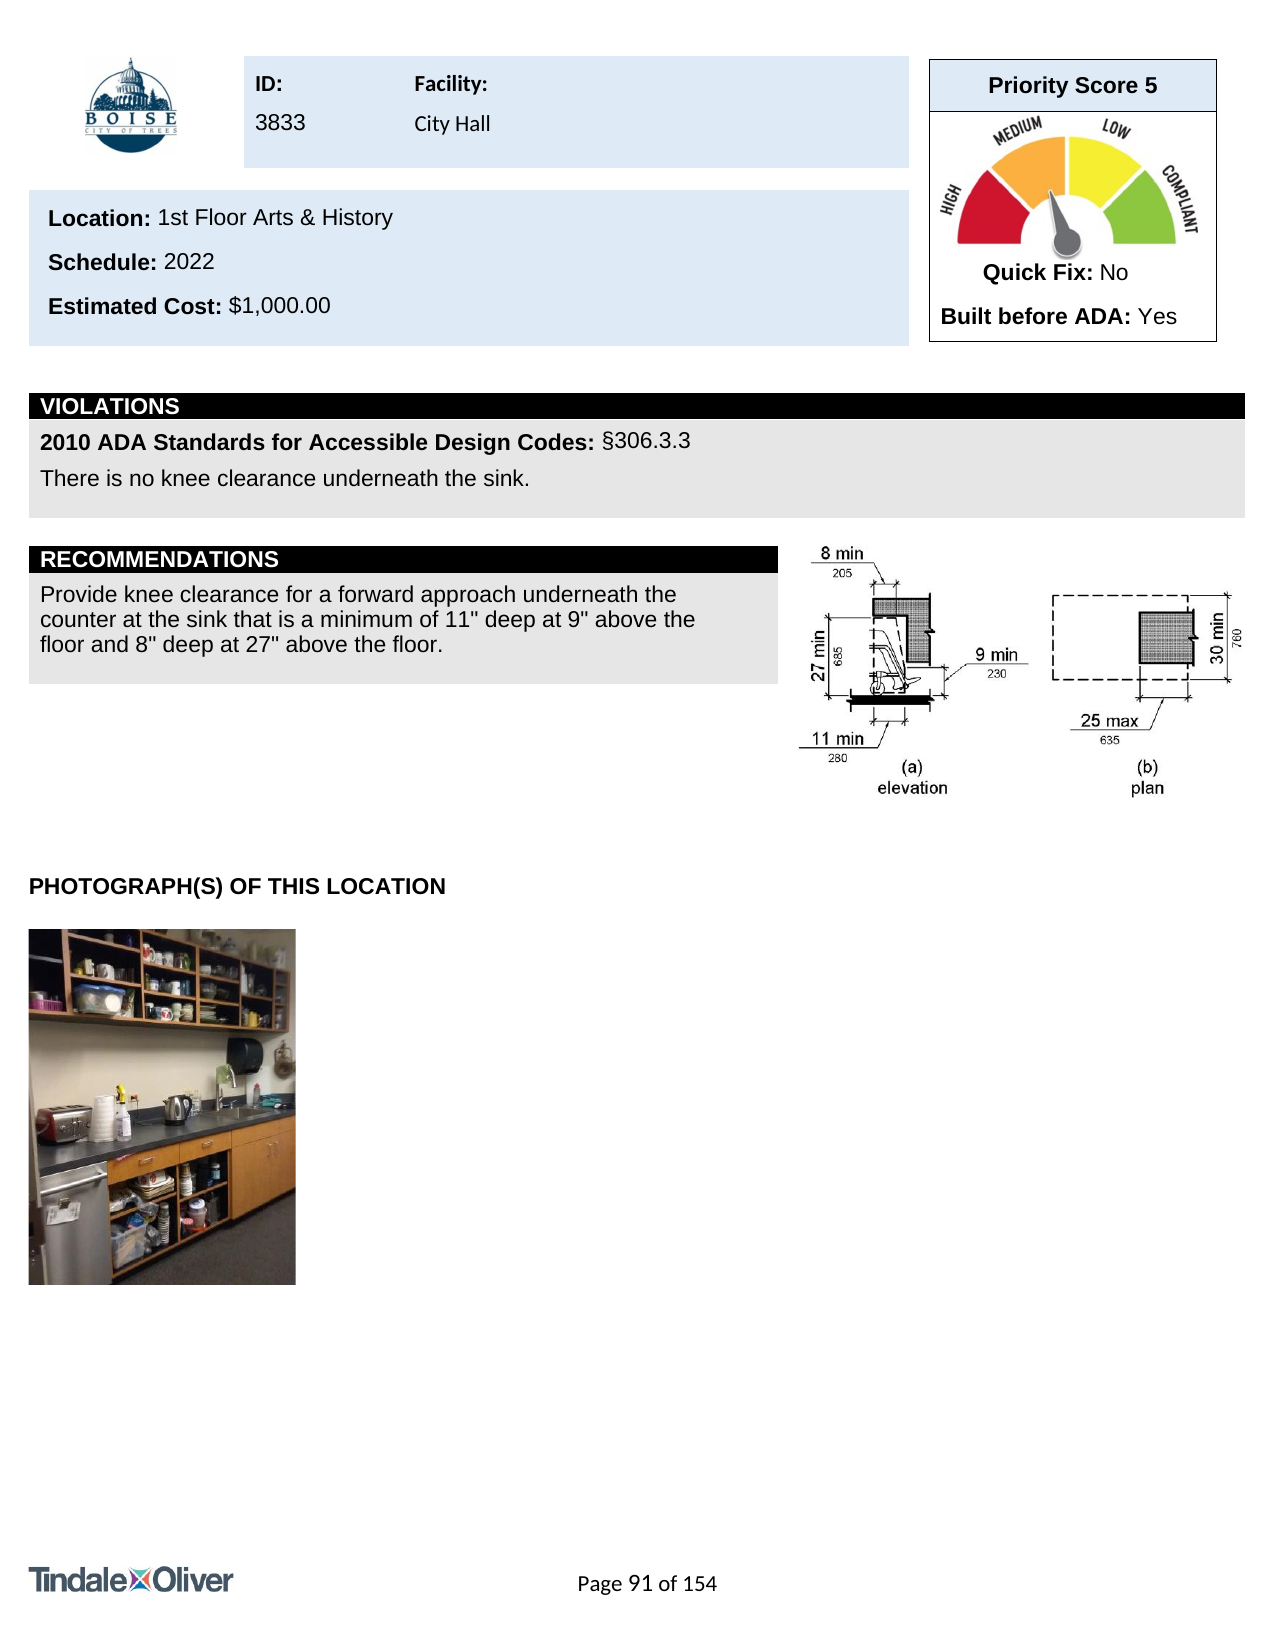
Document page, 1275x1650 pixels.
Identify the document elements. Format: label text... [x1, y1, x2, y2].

table_header RECOMMENDATIONS [29, 546, 778, 573]
table_header [29, 56, 243, 168]
picture [28, 1566, 234, 1592]
table_header ID: 3833 [244, 56, 403, 168]
picture [938, 112, 1202, 260]
table_header Location: 1st Floor Arts & History Schedule: 2022 Estimated Cost: $1,000.00 [29, 190, 909, 346]
picture [84, 56, 178, 154]
table_cell 2010 ADA Standards for Accessible Design Codes: §306.3.3 There is no knee clearance underneath the sink. [29, 420, 1245, 518]
table_header VIOLATIONS [29, 393, 1245, 419]
subtitle PHOTOGRAPH(S) OF THIS LOCATION [28, 873, 1246, 899]
table_cell Provide knee clearance for a forward approach underneath the counter at the sink that is a minimum of 11" deep at 9" above the floor and 8" deep at 27" above the floor. [29, 573, 778, 684]
table_cell Quick Fix: No Built before ADA: Yes [930, 112, 1216, 341]
picture [797, 546, 1243, 798]
table_header Priority Score 5 [930, 60, 1216, 111]
table_header Facility: City Hall [403, 56, 909, 168]
picture [28, 929, 296, 1285]
